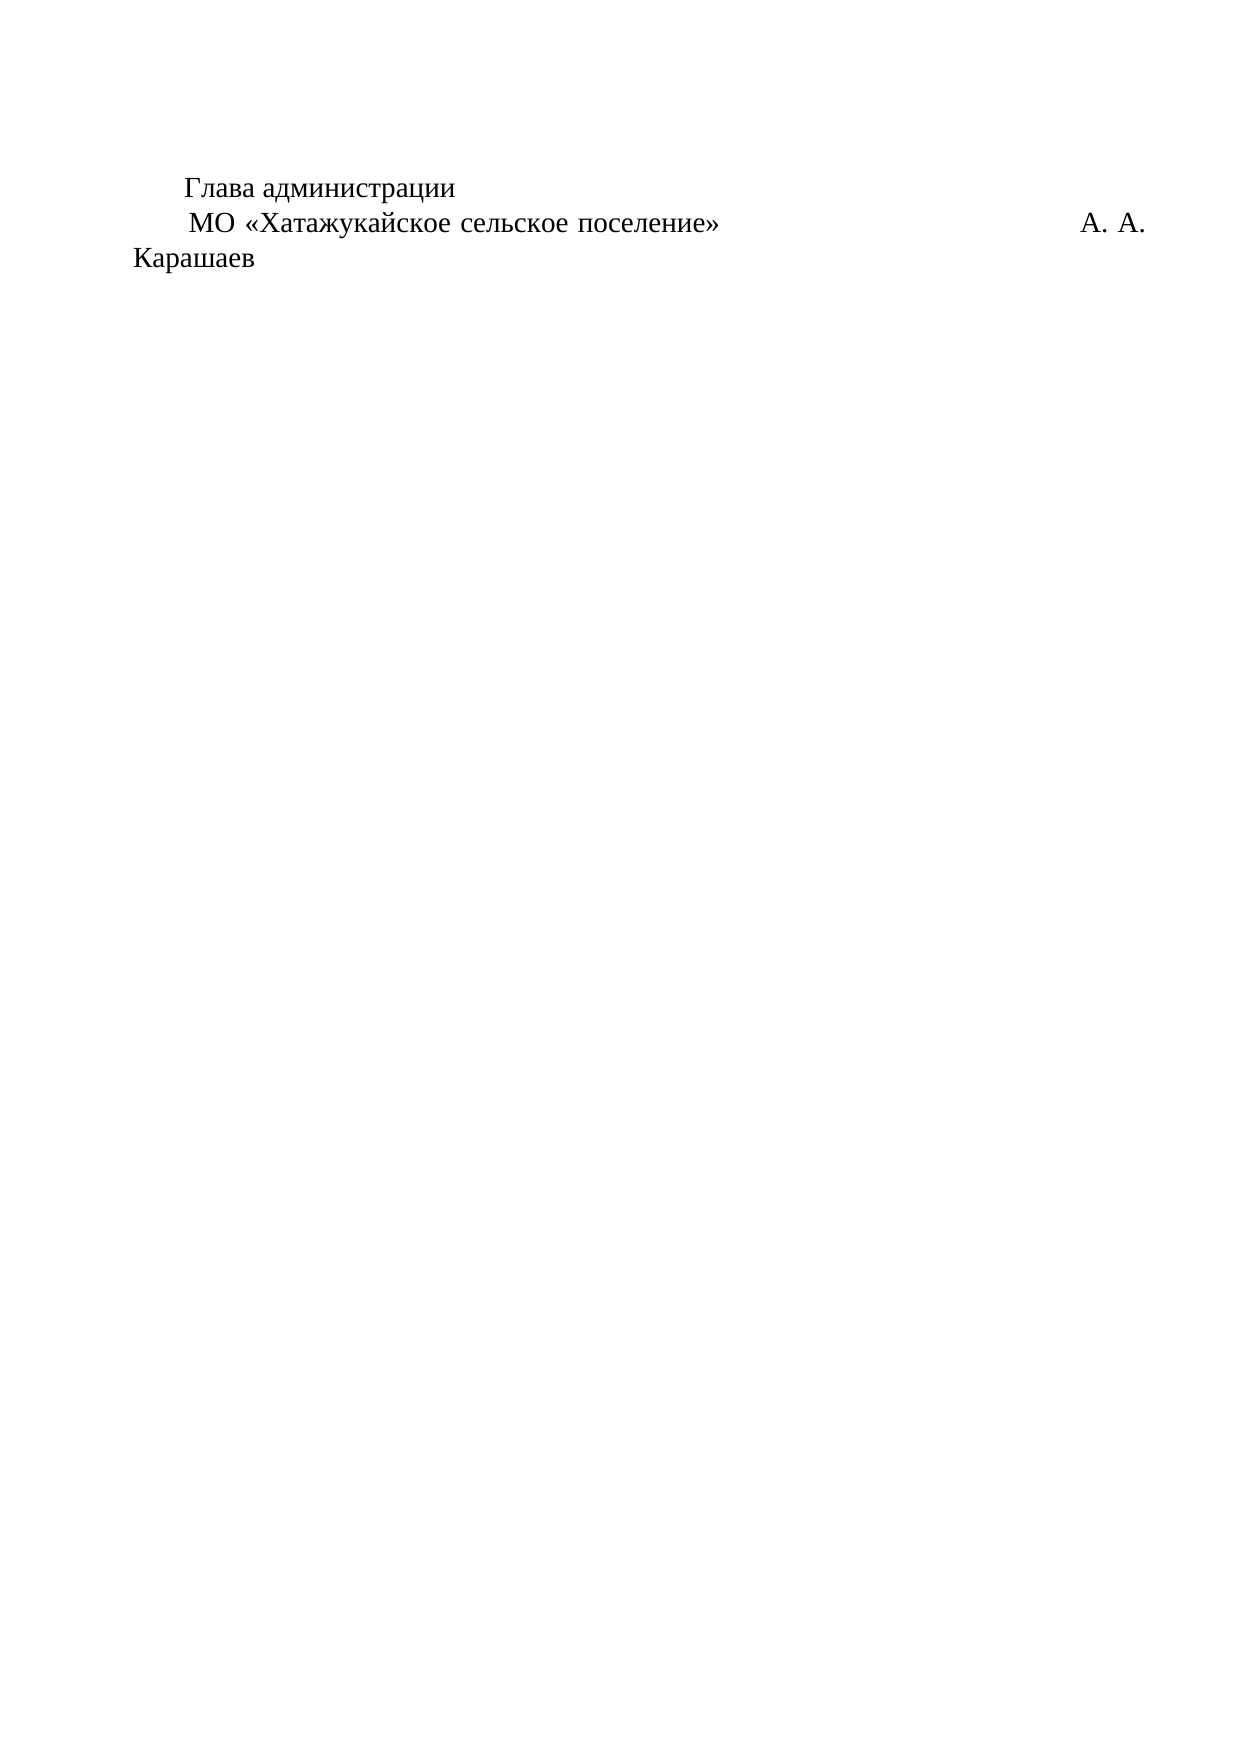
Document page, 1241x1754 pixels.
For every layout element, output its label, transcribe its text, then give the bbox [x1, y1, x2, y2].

text МО «Хатажукайское сельское поселение» А. А. Карашаев [133, 205, 1152, 274]
text Глава администрации [133, 170, 1152, 203]
